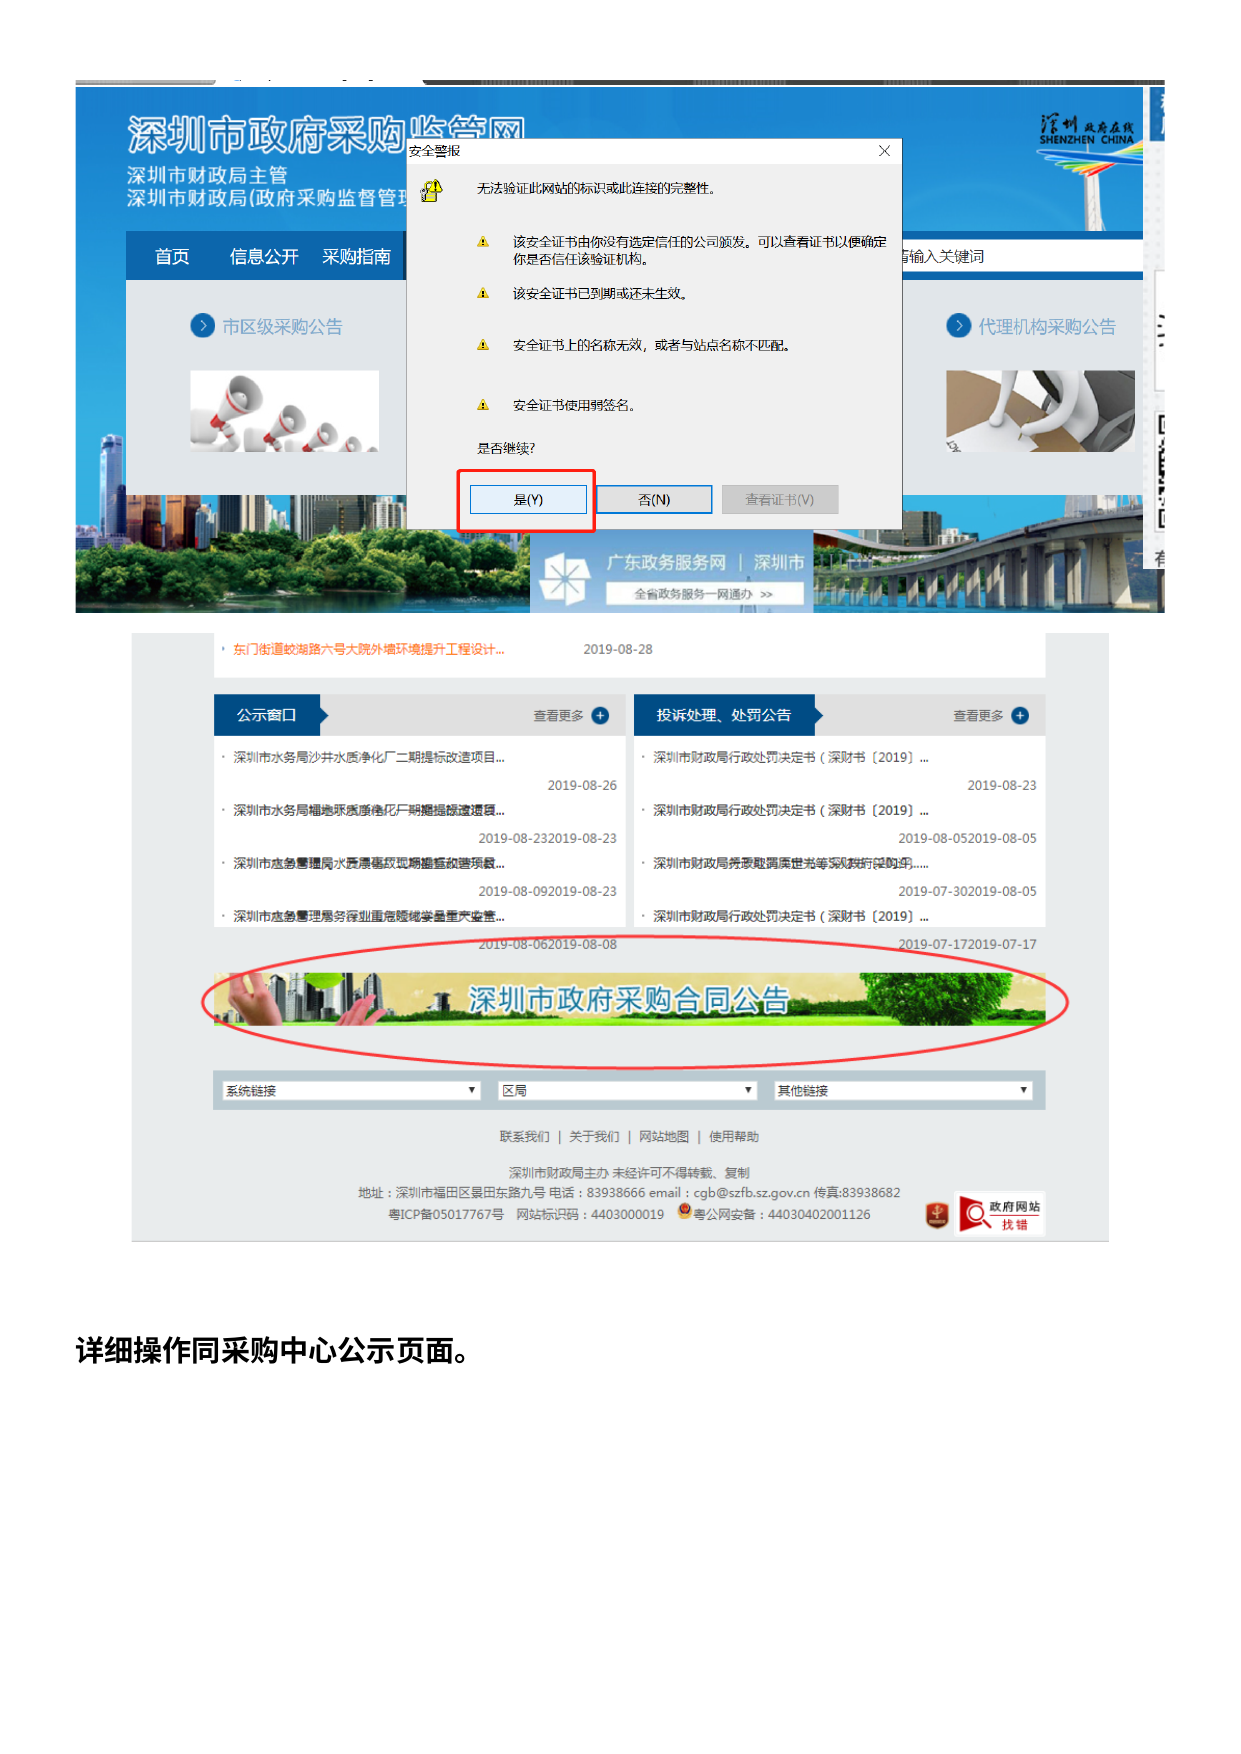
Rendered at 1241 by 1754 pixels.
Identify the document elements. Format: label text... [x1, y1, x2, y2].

picture [131, 633, 1109, 1245]
picture [75, 80, 1165, 613]
text 详细操作同采购中心公示页面。 [75, 1316, 1165, 1381]
